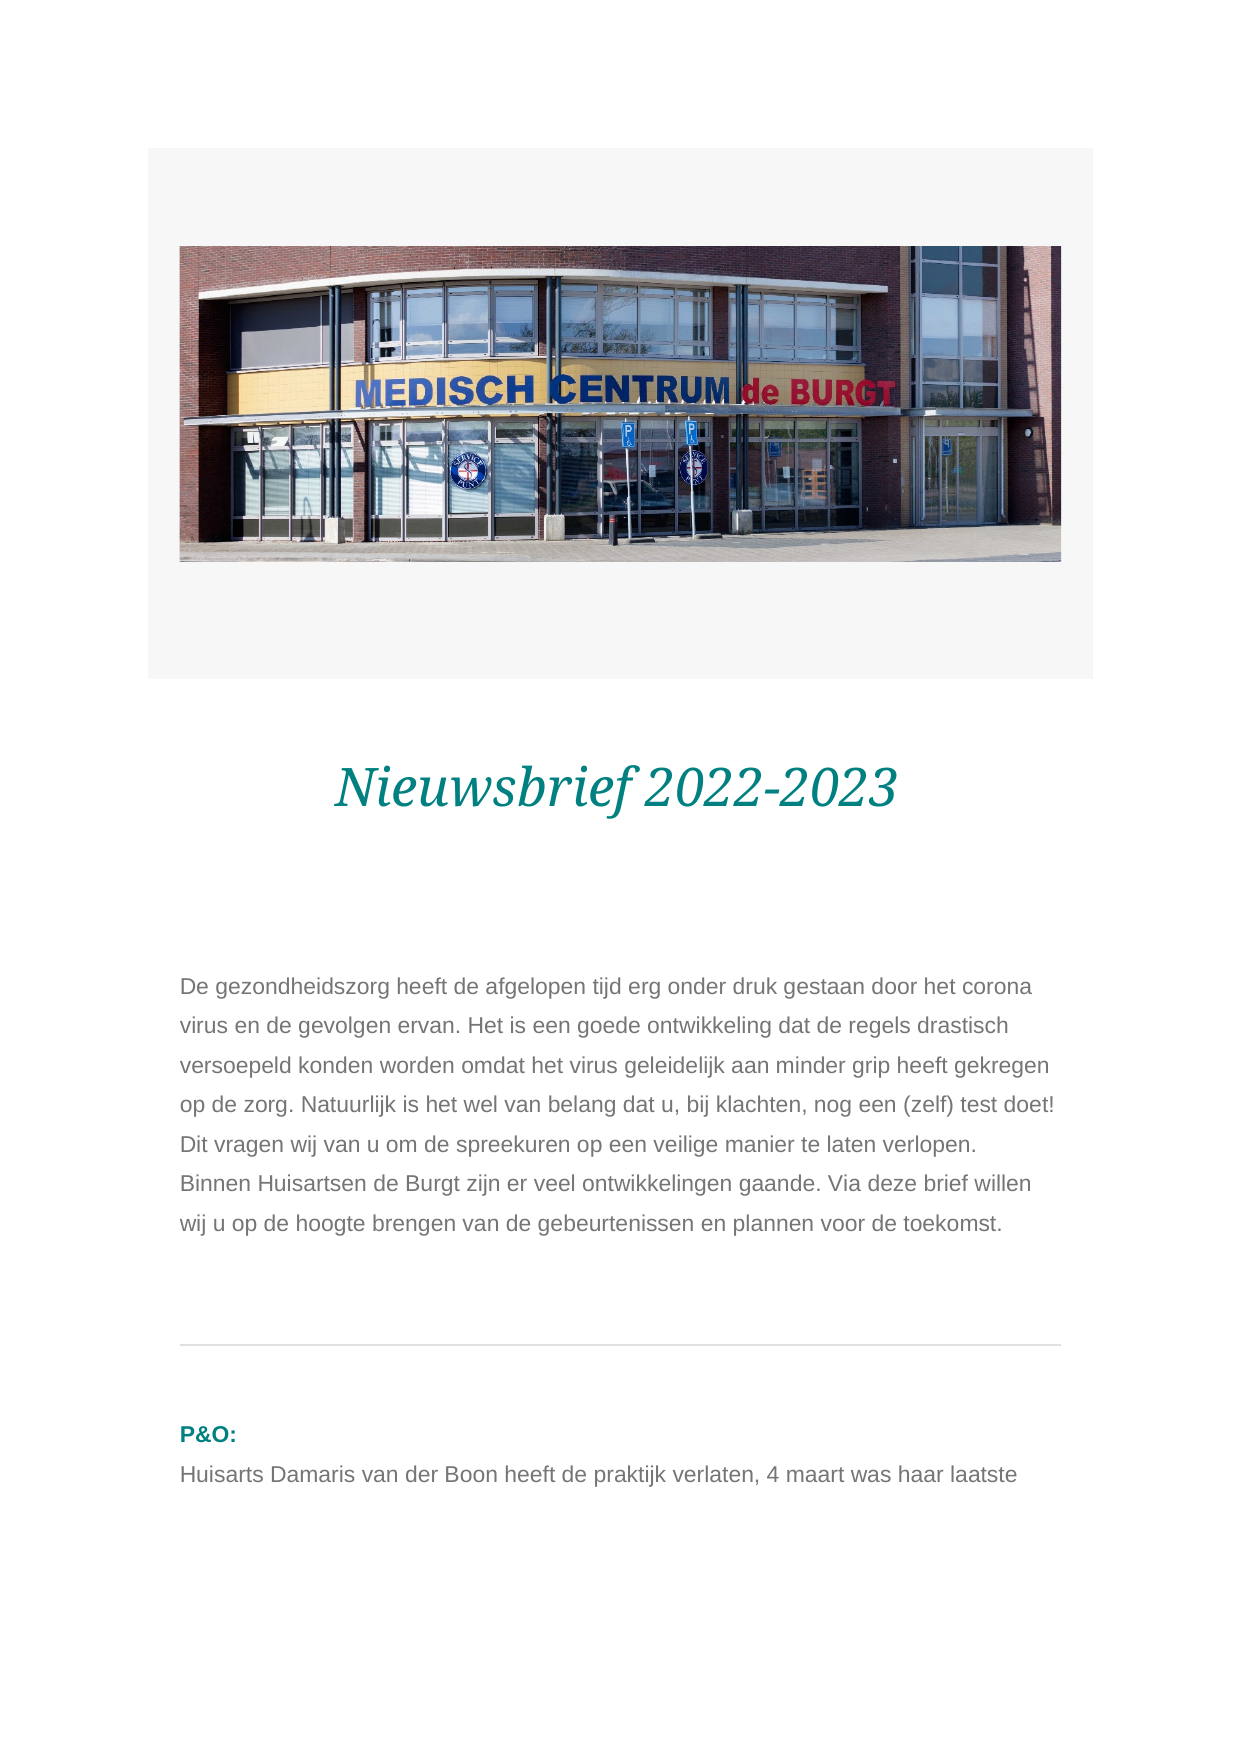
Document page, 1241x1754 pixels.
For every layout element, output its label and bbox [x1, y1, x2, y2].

picture [179, 246, 1062, 562]
